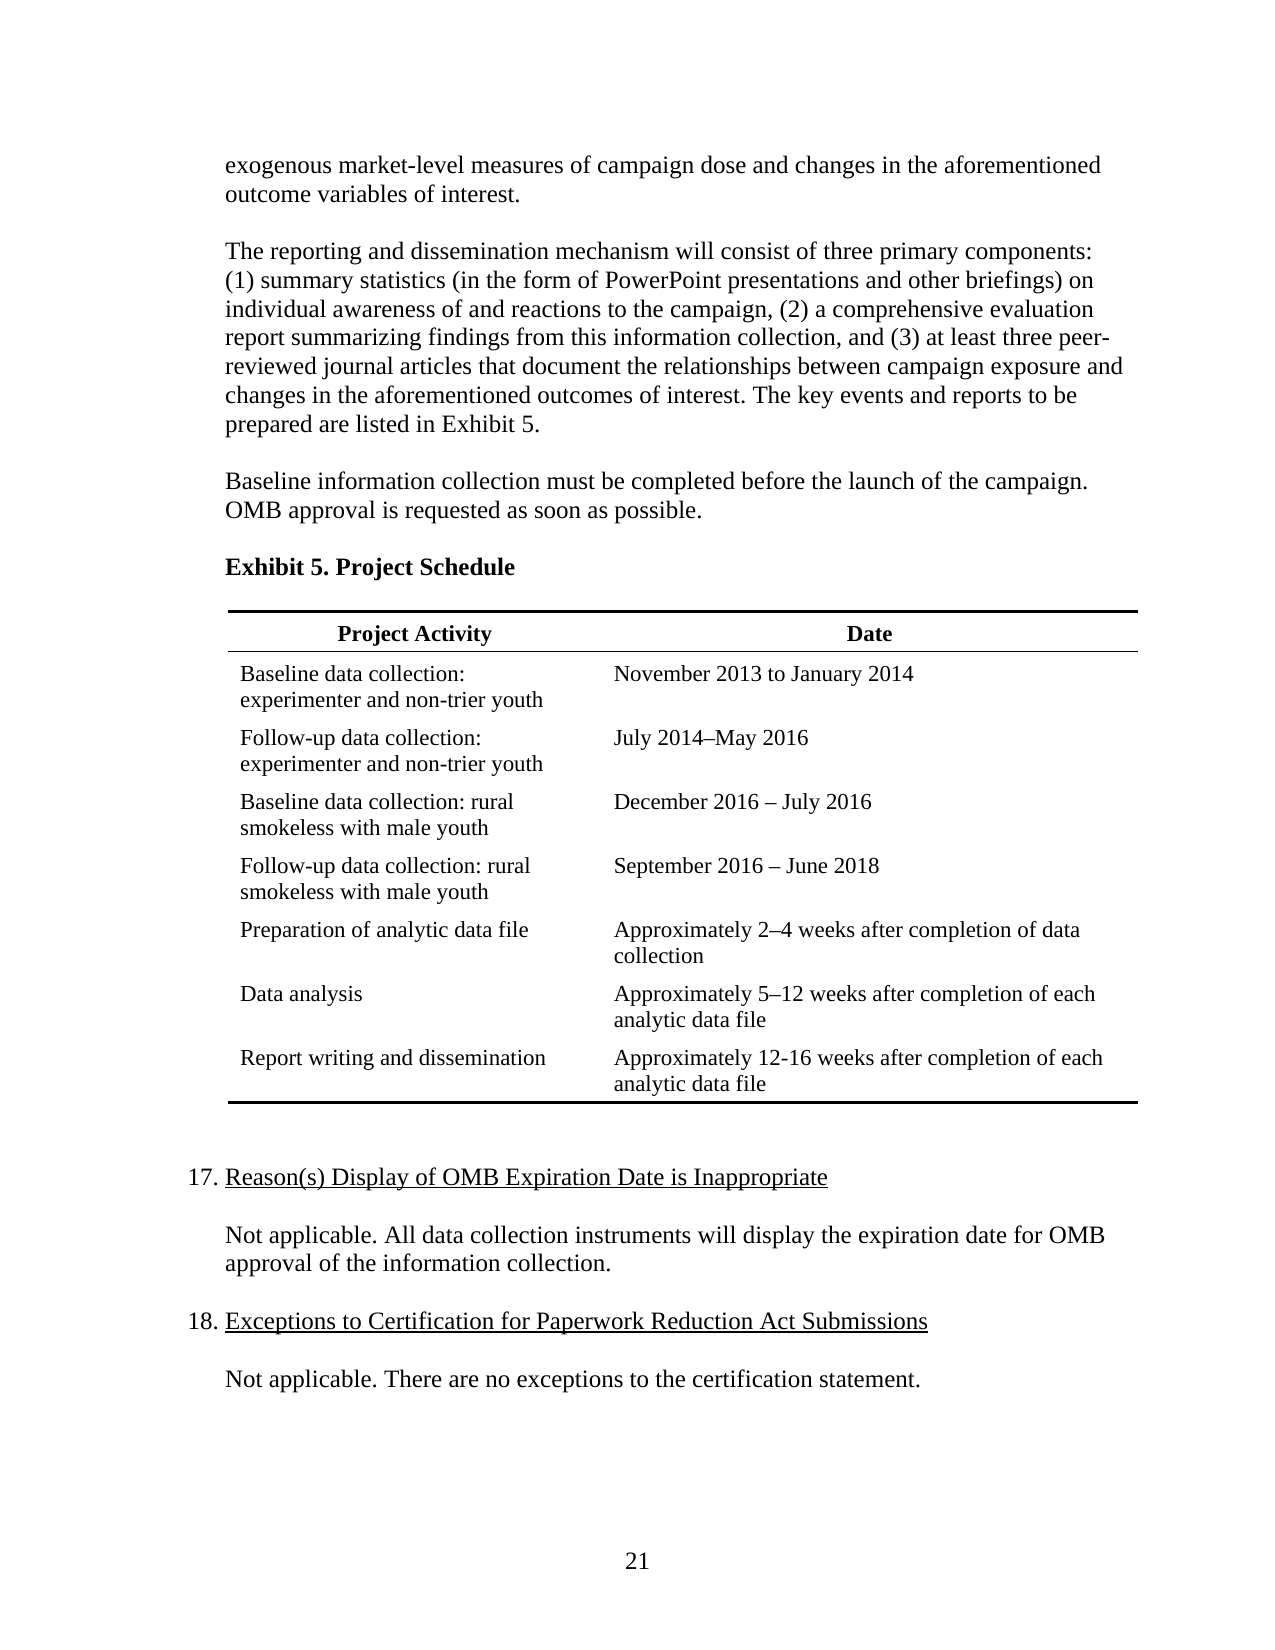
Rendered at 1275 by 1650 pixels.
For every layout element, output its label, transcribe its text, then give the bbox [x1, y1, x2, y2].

text Not applicable. There are no exceptions to the certification statement. [225, 1364, 1125, 1393]
table_cell July 2014–May 2016 [601, 716, 1138, 781]
table_header Project Activity [228, 613, 601, 651]
text The reporting and dissemination mechanism will consist of three primary components: (1) summary statistics (in the form of PowerPoint presentations and other briefings) on individual awareness of and reactions to the campaign, (2) a comprehensive evaluation report summarizing findings from this information collection, and (3) at least three peer-reviewed journal articles that document the relationships between campaign exposure and changes in the aforementioned outcomes of interest. The key events and reports to be prepared are listed in Exhibit 5. [225, 236, 1125, 437]
table_cell Approximately 5–12 weeks after completion of each analytic data file [601, 973, 1138, 1037]
table_cell Follow-up data collection: rural smokeless with male youth [228, 845, 601, 909]
list Reason(s) Display of OMB Expiration Date is Inappropriate [187, 1162, 1125, 1191]
table_cell Follow-up data collection: experimenter and non-trier youth [228, 716, 601, 781]
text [225, 150, 1125, 207]
table_cell Data analysis [228, 973, 601, 1037]
table_cell September 2016 – June 2018 [601, 845, 1138, 909]
table_cell Baseline data collection: rural smokeless with male youth [228, 781, 601, 844]
text Not applicable. All data collection instruments will display the expiration date for OMB approval of the information collection. [225, 1220, 1125, 1277]
table_header Date [601, 613, 1138, 651]
text Baseline information collection must be completed before the launch of the campaign. OMB approval is requested as soon as possible. [225, 466, 1125, 524]
table_cell Report writing and dissemination [228, 1037, 601, 1101]
table_cell Approximately 2–4 weeks after completion of data collection [601, 909, 1138, 973]
table_cell Preparation of analytic data file [228, 909, 601, 973]
table_cell Baseline data collection: experimenter and non-trier youth [228, 652, 601, 716]
table_cell Approximately 12-16 weeks after completion of each analytic data file [601, 1037, 1138, 1101]
list Exceptions to Certification for Paperwork Reduction Act Submissions [187, 1306, 1125, 1335]
table_cell December 2016 – July 2016 [601, 781, 1138, 844]
table_cell November 2013 to January 2014 [601, 652, 1138, 716]
title Exhibit 5. Project Schedule [225, 552, 1125, 581]
